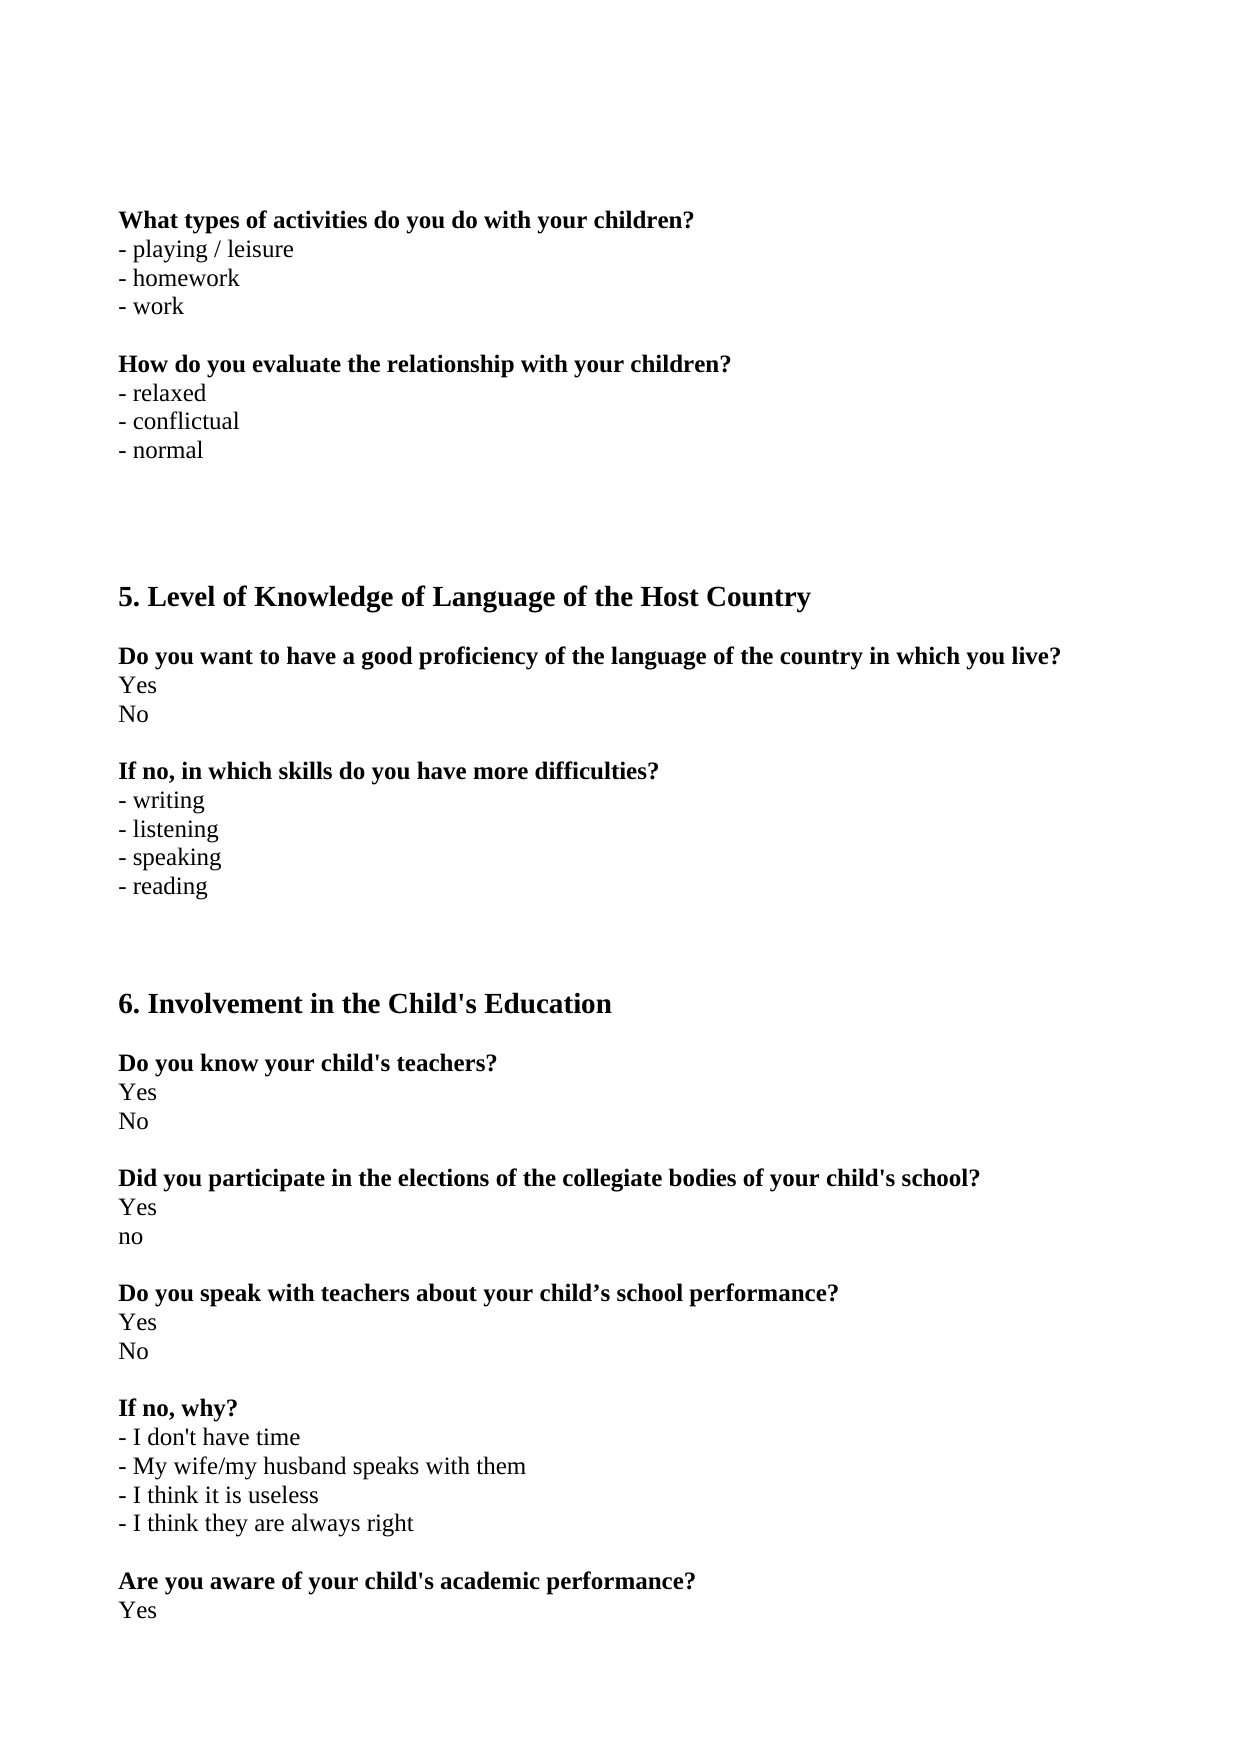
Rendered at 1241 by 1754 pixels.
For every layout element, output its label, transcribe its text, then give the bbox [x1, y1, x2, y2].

text - writing [118, 785, 1122, 814]
text If no, in which skills do you have more difficulties? [118, 756, 1122, 785]
text Yes [118, 670, 1122, 699]
text Yes [118, 1595, 1122, 1623]
text Are you aware of your child's academic performance? [118, 1566, 1122, 1595]
text - I think it is useless [118, 1480, 1122, 1508]
text Do you speak with teachers about your child’s school performance? [118, 1278, 1122, 1307]
text 5. Level of Knowledge of Language of the Host Country [118, 579, 1122, 612]
text - conflictual [118, 406, 1122, 435]
text No [118, 699, 1122, 727]
text - homework [118, 263, 1122, 291]
text - playing / leisure [118, 234, 1122, 263]
text - I don't have time [118, 1422, 1122, 1451]
text Did you participate in the elections of the collegiate bodies of your child's school? [118, 1163, 1122, 1192]
text What types of activities do you do with your children? [118, 205, 1122, 234]
text No [118, 1106, 1122, 1135]
text 6. Involvement in the Child's Education [118, 986, 1122, 1020]
text - speaking [118, 842, 1122, 871]
text Do you want to have a good proficiency of the language of the country in which you live? [118, 641, 1122, 670]
text Do you know your child's teachers? [118, 1048, 1122, 1077]
text - normal [118, 435, 1122, 464]
text - listening [118, 814, 1122, 842]
text Yes [118, 1307, 1122, 1336]
text How do you evaluate the relationship with your children? [118, 349, 1122, 378]
text - reading [118, 871, 1122, 900]
text No [118, 1336, 1122, 1365]
text Yes [118, 1077, 1122, 1106]
text Yes [118, 1192, 1122, 1221]
text - My wife/my husband speaks with them [118, 1451, 1122, 1480]
text - work [118, 291, 1122, 320]
text - I think they are always right [118, 1508, 1122, 1537]
text If no, why? [118, 1393, 1122, 1422]
text - relaxed [118, 378, 1122, 406]
text no [118, 1221, 1122, 1250]
